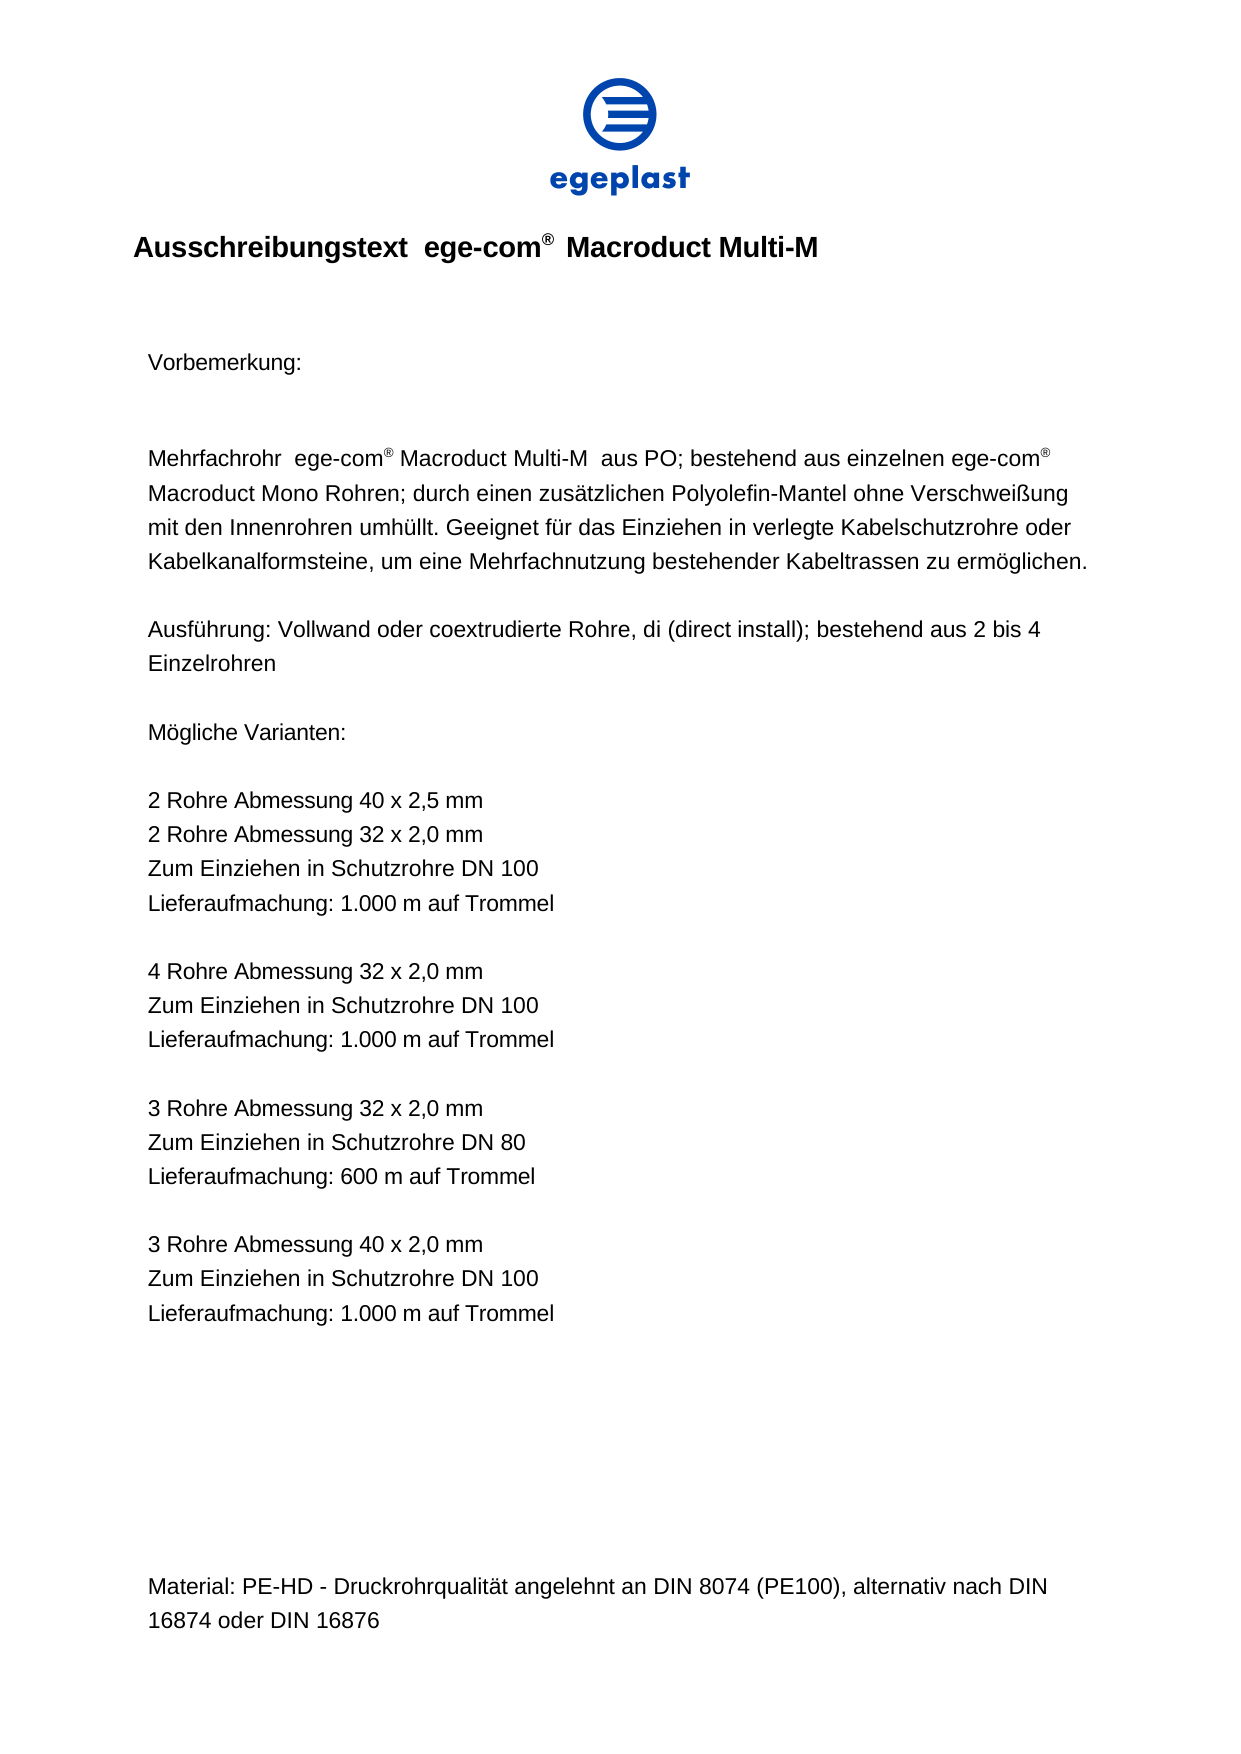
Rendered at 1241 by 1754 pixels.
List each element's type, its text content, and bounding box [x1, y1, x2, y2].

text Lieferaufmachung: 600 m auf Trommel [148, 1163, 1092, 1189]
text Ausführung: Vollwand oder coextrudierte Rohre, di (direct install); bestehend aus 2 bis 4 Einzelrohren [148, 616, 1092, 677]
text Zum Einziehen in Schutzrohre DN 80 [148, 1129, 1092, 1155]
text Lieferaufmachung: 1.000 m auf Trommel [89, 889, 1092, 916]
text Mögliche Varianten: [89, 719, 1092, 745]
text 2 Rohre Abmessung 40 x 2,5 mm [89, 787, 1092, 813]
text Lieferaufmachung: 1.000 m auf Trommel [148, 1299, 1092, 1326]
text 3 Rohre Abmessung 32 x 2,0 mm [148, 1094, 1092, 1121]
picture [549, 76, 692, 197]
text 3 Rohre Abmessung 40 x 2,0 mm [148, 1231, 1092, 1257]
text Zum Einziehen in Schutzrohre DN 100 [148, 1265, 1092, 1292]
text 2 Rohre Abmessung 32 x 2,0 mm [89, 821, 1092, 847]
text Lieferaufmachung: 1.000 m auf Trommel [148, 1026, 1092, 1052]
text Vorbemerkung: [148, 349, 1092, 375]
text Material: PE-HD - Druckrohrqualität angelehnt an DIN 8074 (PE100), alternativ nach DIN 16874 oder DIN 16876 [148, 1573, 1092, 1633]
text 4 Rohre Abmessung 32 x 2,0 mm Zum Einziehen in Schutzrohre DN 100 [148, 958, 1092, 1018]
subtitle Mehrfachrohr ege-com® Macroduct Multi-M aus PO; bestehend aus einzelnen ege-com® Macroduct Mono Rohren; durch einen zusätzlichen Polyolefin-Mantel ohne Verschweißung mit den Innenrohren umhüllt. Geeignet für das Einziehen in verlegte Kabelschutzrohre oder Kabelkanalformsteine, um eine Mehrfachnutzung bestehender Kabeltrassen zu ermöglichen. [148, 445, 1092, 574]
text Zum Einziehen in Schutzrohre DN 100 [148, 855, 1092, 882]
